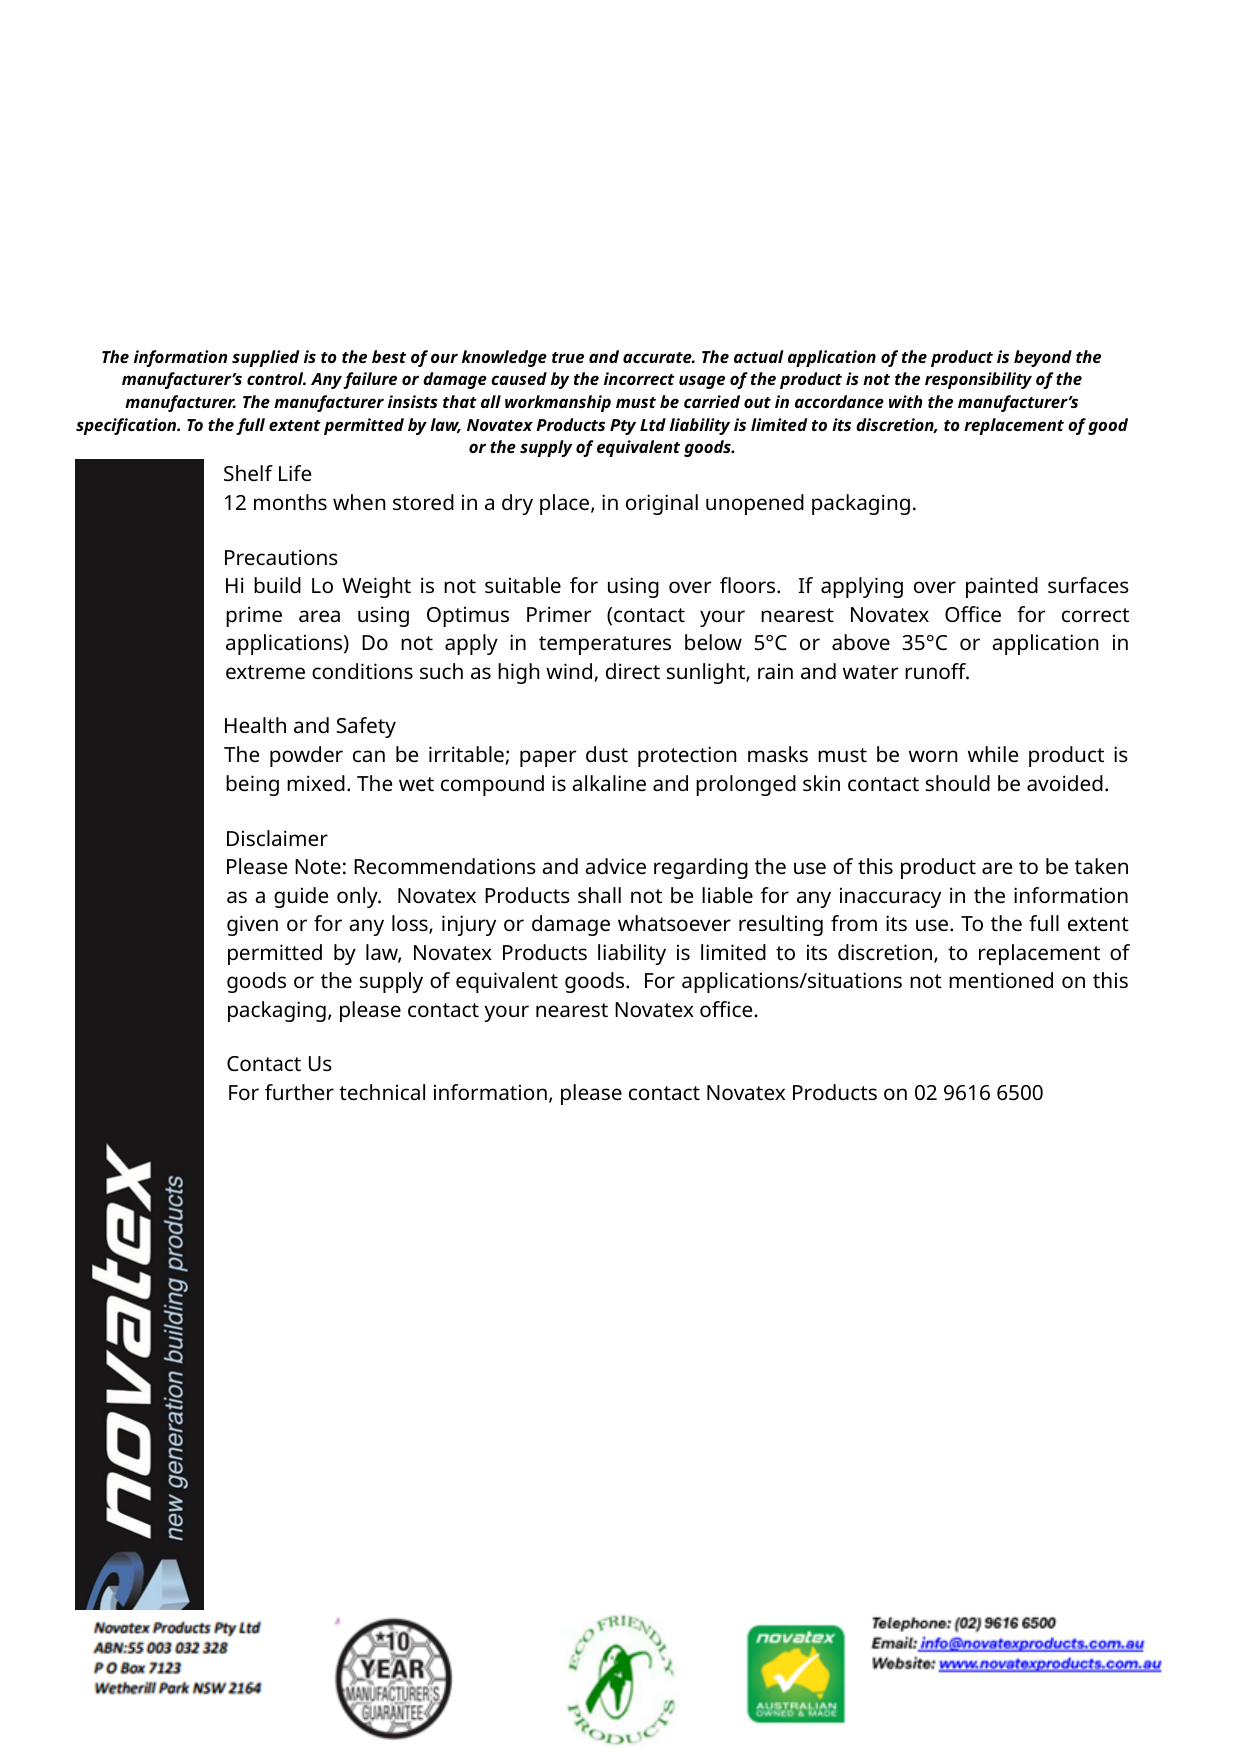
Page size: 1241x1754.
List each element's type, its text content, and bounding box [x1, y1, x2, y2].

text Contact Us [226, 1049, 1131, 1078]
text Hi build Lo Weight is not suitable for using over floors. If applying over painted surfaces prime area using Optimus Primer (contact your nearest Novatex Office for correct applications) Do not apply in temperatures below 5°C or above 35°C or application in extreme conditions such as high wind, direct sunlight, rain and water runoff. [224, 572, 1131, 685]
text 12 months when stored in a dry place, in original unopened packaging. [204, 488, 1131, 517]
picture [74, 459, 1166, 1754]
text Please Note: Recommendations and advice regarding the use of this product are to be taken as a guide only. Novatex Products shall not be liable for any inaccuracy in the information given or for any loss, injury or damage whatsoever resulting from its use. To the full extent permitted by law, Novatex Products liability is limited to its discretion, to replacement of goods or the supply of equivalent goods. For applications/situations not mentioned on this packaging, please contact your nearest Novatex office. [225, 852, 1131, 1023]
text Disclaimer [225, 824, 1131, 852]
text For further technical information, please contact Novatex Products on 02 9616 6500 [227, 1078, 1131, 1107]
text Health and Safety [204, 712, 1131, 740]
text Precautions [204, 543, 1131, 571]
text The information supplied is to the best of our knowledge true and accurate. The actual application of the product is beyond the manufacturer’s control. Any failure or damage caused by the incorrect usage of the product is not the responsibility of the manufacturer. The manufacturer insists that all workmanship must be carried out in accordance with the manufacturer’s specification. To the full extent permitted by law, Novatex Products Pty Ltd liability is limited to its discretion, to replacement of good or the supply of equivalent goods. [75, 345, 1131, 459]
text Shelf Life [204, 459, 1131, 488]
text The powder can be irritable; paper dust protection masks must be worn while product is being mixed. The wet compound is alkaline and prolonged skin contact should be avoided. [224, 741, 1131, 797]
